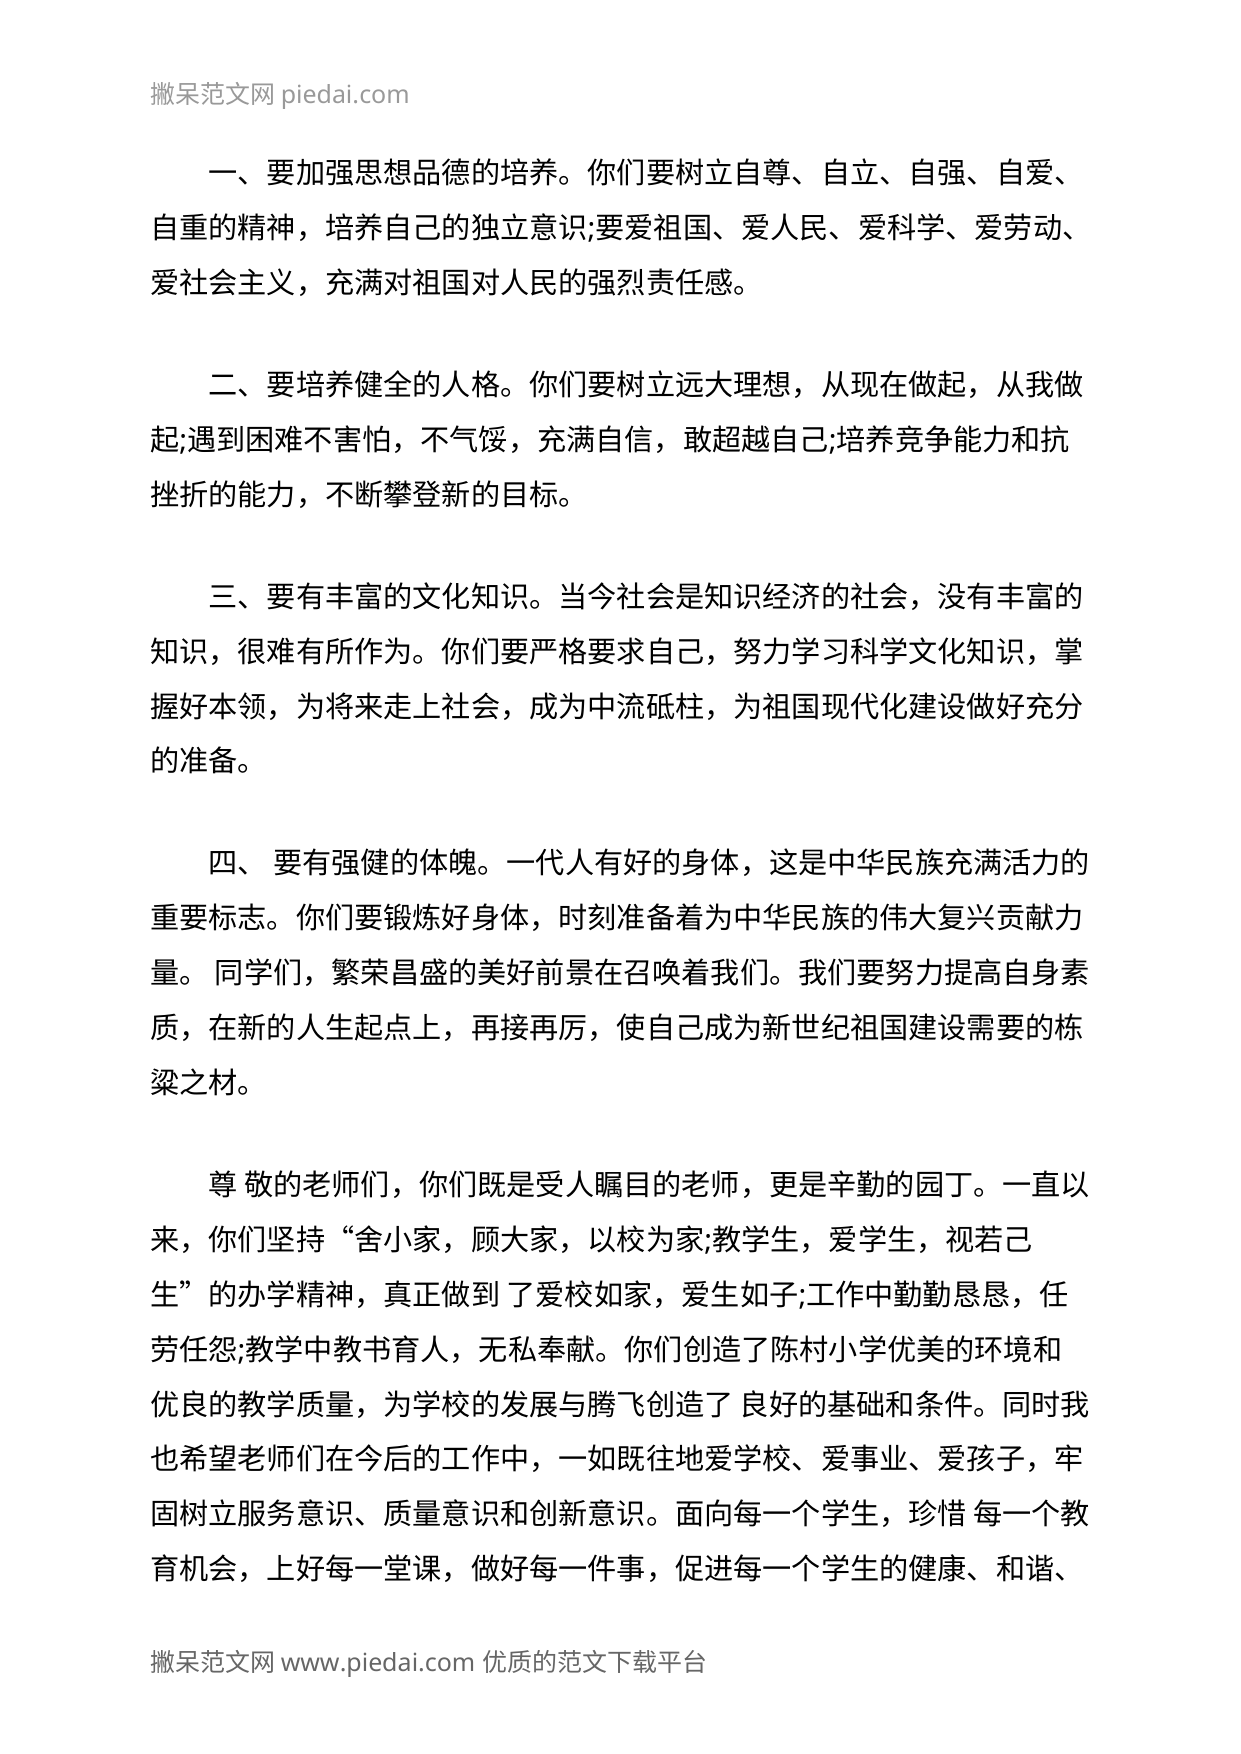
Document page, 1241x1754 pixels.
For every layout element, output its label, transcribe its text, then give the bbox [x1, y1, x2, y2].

text 四、 要有强健的体魄。一代人有好的身体，这是中华民族充满活力的重要标志。你们要锻炼好身体，时刻准备着为中华民族的伟大复兴贡献力量。 同学们，繁荣昌盛的美好前景在召唤着我们。我们要努力提高自身素质，在新的人生起点上，再接再厉，使自己成为新世纪祖国建设需要的栋粱之材。 [150, 840, 1090, 1102]
text 三、要有丰富的文化知识。当今社会是知识经济的社会，没有丰富的知识，很难有所作为。你们要严格要求自己，努力学习科学文化知识，掌握好本领，为将来走上社会，成为中流砥柱，为祖国现代化建设做好充分的准备。 [150, 573, 1090, 780]
text 二、要培养健全的人格。你们要树立远大理想，从现在做起，从我做起;遇到困难不害怕，不气馁，充满自信，敢超越自己;培养竞争能力和抗挫折的能力，不断攀登新的目标。 [150, 362, 1090, 514]
text 一、要加强思想品德的培养。你们要树立自尊、自立、自强、自爱、自重的精神，培养自己的独立意识;要爱祖国、爱人民、爱科学、爱劳动、爱社会主义，充满对祖国对人民的强烈责任感。 [150, 150, 1090, 302]
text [150, 1161, 1090, 1588]
